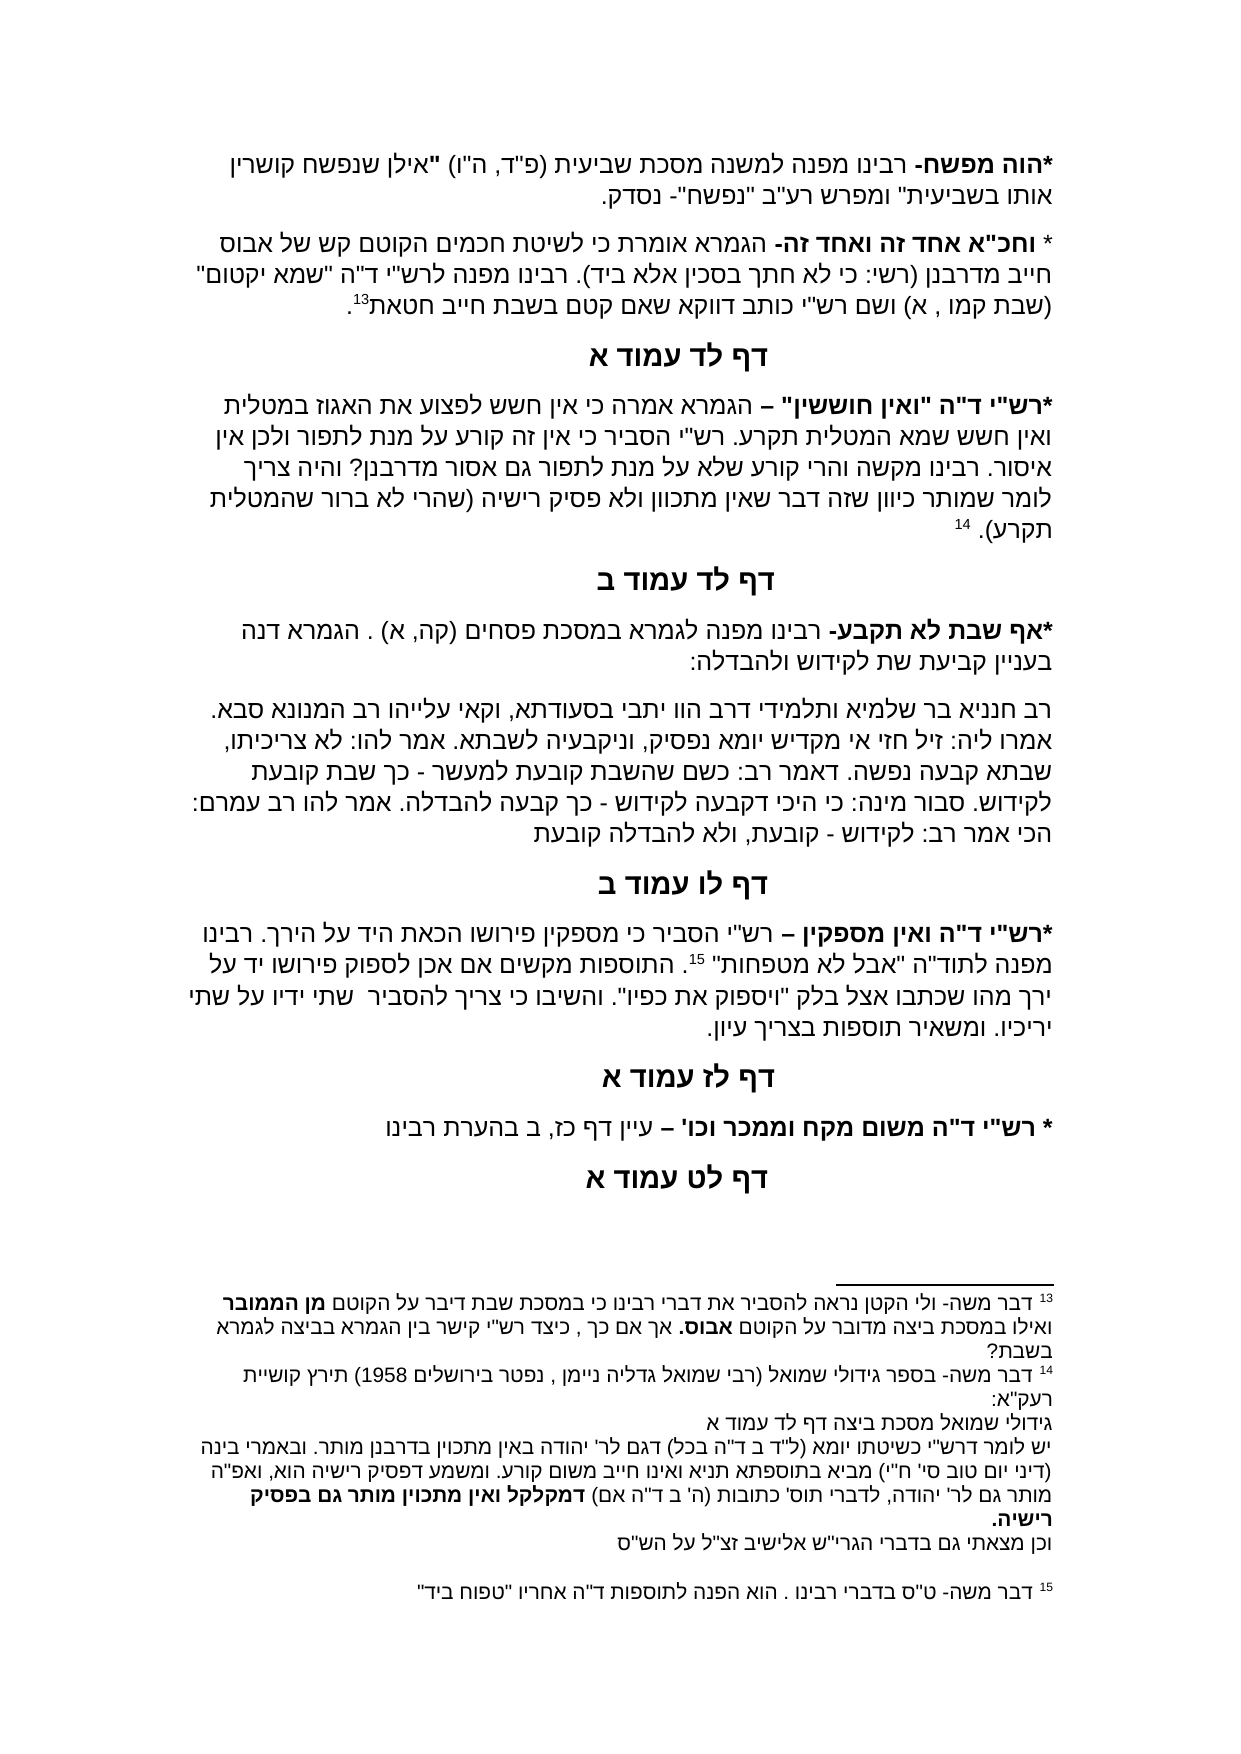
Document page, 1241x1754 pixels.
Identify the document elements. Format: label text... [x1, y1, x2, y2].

text דף לד עמוד א [187, 338, 1053, 372]
text * רש"י ד"ה משום מקח וממכר וכו' – עיין דף כז, ב בהערת רבינו [187, 1113, 1053, 1142]
text *רש"י ד"ה "ואין חוששין" – הגמרא אמרה כי אין חשש לפצוע את האגוז במטלית ואין חשש שמא המטלית תקרע. רש"י הסביר כי אין זה קורע על מנת לתפור ולכן אין איסור. רבינו מקשה והרי קורע שלא על מנת לתפור גם אסור מדרבנן? והיה צריך לומר שמותר כיוון שזה דבר שאין מתכוון ולא פסיק רישיה (שהרי לא ברור שהמטלית תקרע). [187, 391, 1053, 544]
text *אף שבת לא תקבע- רבינו מפנה לגמרא במסכת פסחים (קה, א) . הגמרא דנה בעניין קביעת שת לקידוש ולהבדלה: [187, 616, 1053, 676]
text דף לז עמוד א [187, 1060, 1053, 1094]
text דף לד עמוד ב [187, 563, 1053, 597]
text *רש"י ד"ה ואין מספקין – רש"י הסביר כי מספקין פירושו הכאת היד על הירך. רבינו מפנה לתוד"ה "אבל לא מטפחות" . התוספות מקשים אם אכן לספוק פירושו יד על ירך מהו שכתבו אצל בלק "ויספוק את כפיו". והשיבו כי צריך להסביר שתי ידיו על שתי יריכיו. ומשאיר תוספות בצריך עיון. [187, 919, 1053, 1041]
text דף לו עמוד ב [187, 867, 1053, 900]
text דף לט עמוד א [187, 1161, 1053, 1194]
text *הוה מפשח- רבינו מפנה למשנה מסכת שביעית (פ"ד, ה"ו) "אילן שנפשח קושרין אותו בשביעית" ומפרש רע"ב "נפשח"- נסדק. [187, 150, 1053, 210]
text * וחכ"א אחד זה ואחד זה- הגמרא אומרת כי לשיטת חכמים הקוטם קש של אבוס חייב מדרבנן (רשי: כי לא חתך בסכין אלא ביד). רבינו מפנה לרש"י ד"ה "שמא יקטום" (שבת קמו , א) ושם רש"י כותב דווקא שאם קטם בשבת חייב חטאת. [187, 229, 1053, 319]
text רב חנניא בר שלמיא ותלמידי דרב הוו יתבי בסעודתא, וקאי עלייהו רב המנונא סבא. אמרו ליה: זיל חזי אי מקדיש יומא נפסיק, וניקבעיה לשבתא. אמר להו: לא צריכיתו, שבתא קבעה נפשה. דאמר רב: כשם שהשבת קובעת למעשר - כך שבת קובעת לקידוש. סבור מינה: כי היכי דקבעה לקידוש - כך קבעה להבדלה. אמר להו רב עמרם: הכי אמר רב: לקידוש - קובעת, ולא להבדלה קובעת [187, 695, 1053, 848]
